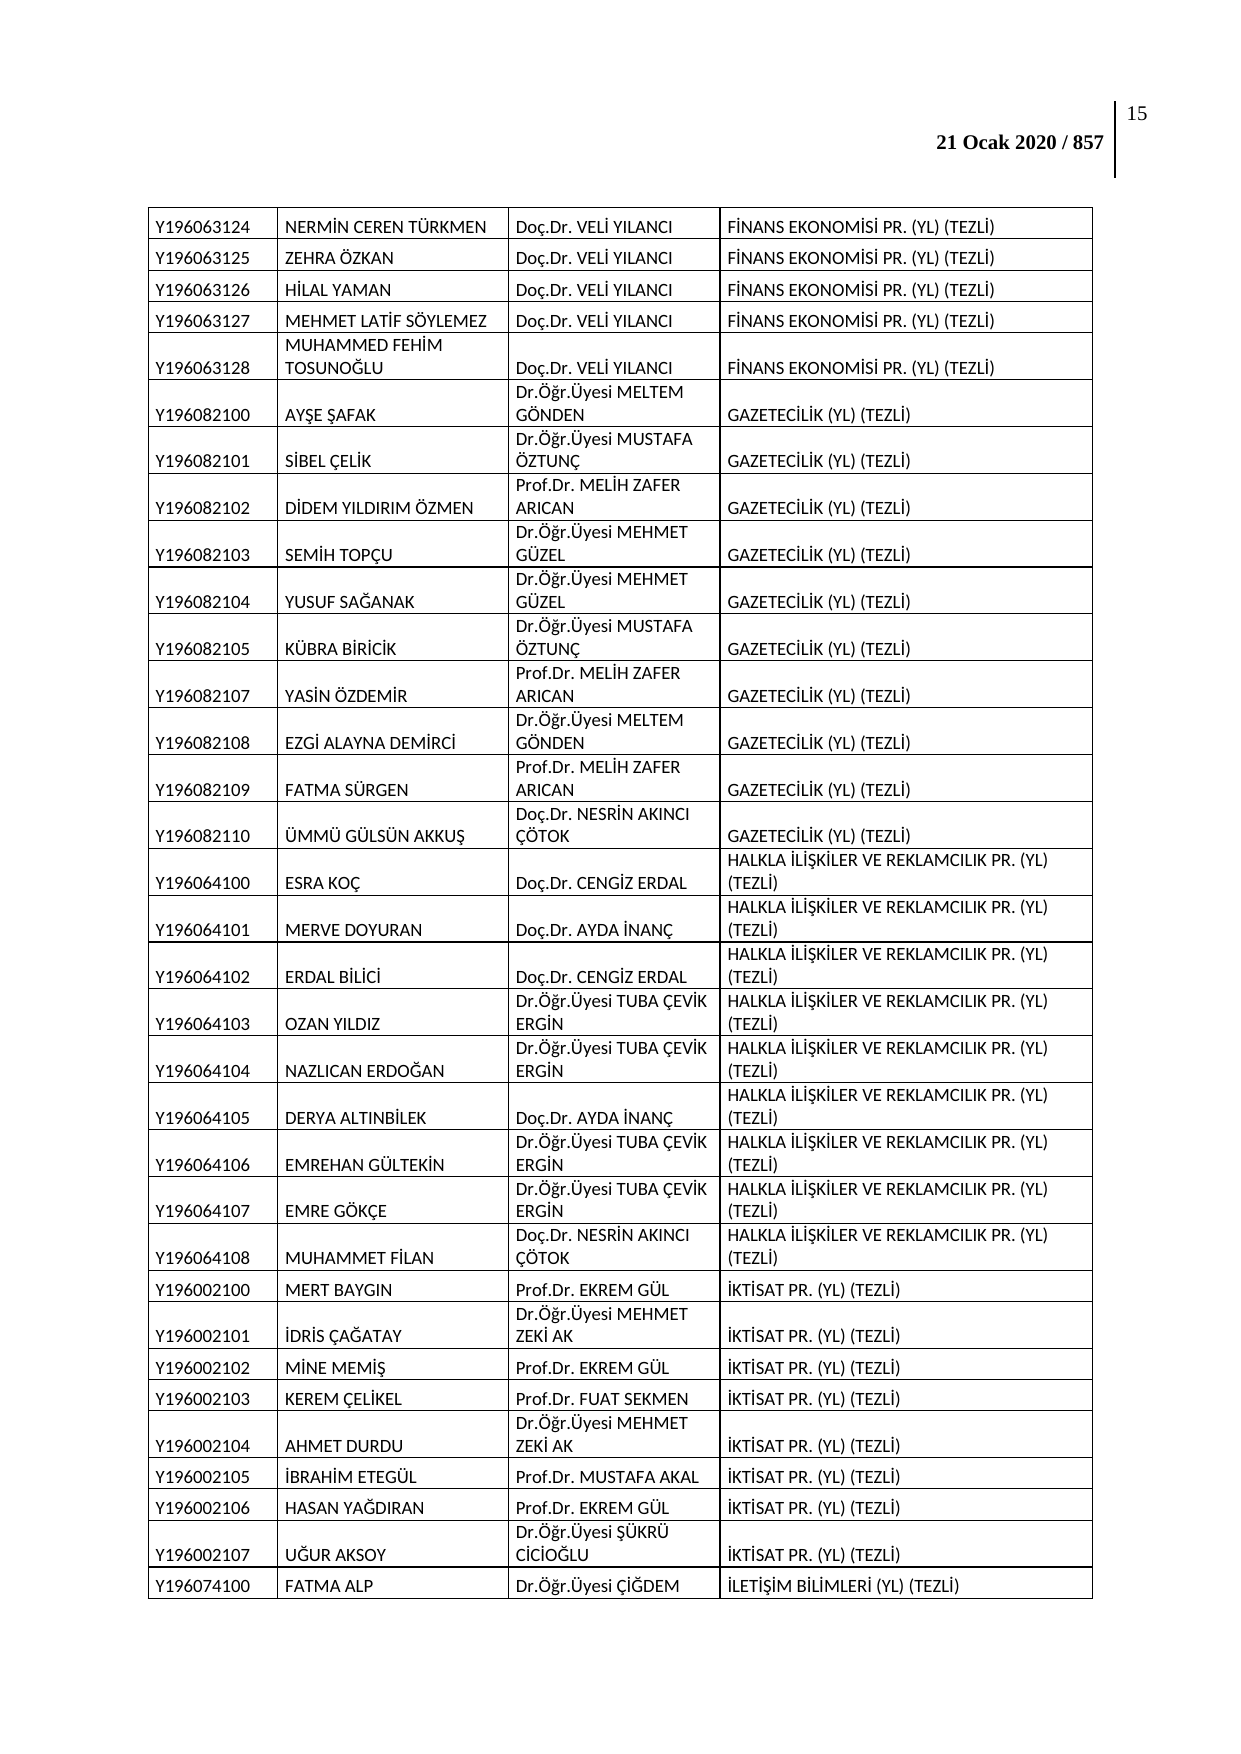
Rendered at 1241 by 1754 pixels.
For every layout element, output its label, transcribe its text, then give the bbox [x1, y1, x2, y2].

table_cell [721, 1568, 1092, 1598]
table_cell HALKLA İLİŞKİLER VE REKLAMCILIK PR. (YL) (TEZLİ) [721, 1177, 1092, 1223]
table_cell Dr.Öğr.Üyesi MEHMET ZEKİ AK [509, 1411, 719, 1457]
table_cell İDRİS ÇAĞATAY [278, 1302, 508, 1348]
table_cell Dr.Öğr.Üyesi TUBA ÇEVİK ERGİN [509, 989, 719, 1035]
table_cell KEREM ÇELİKEL [278, 1380, 508, 1410]
table_cell Y196064107 [149, 1177, 277, 1223]
table_cell Doç.Dr. AYDA İNANÇ [509, 1083, 719, 1129]
table_cell Prof.Dr. MELİH ZAFER ARICAN [509, 661, 719, 707]
table_cell Doç.Dr. NESRİN AKINCI ÇÖTOK [509, 802, 719, 848]
table_cell Prof.Dr. MUSTAFA AKAL [509, 1458, 719, 1488]
table_cell Y196064105 [149, 1083, 277, 1129]
table_cell İKTİSAT PR. (YL) (TEZLİ) [721, 1302, 1092, 1348]
table_cell Prof.Dr. MELİH ZAFER ARICAN [509, 755, 719, 801]
table_cell Prof.Dr. EKREM GÜL [509, 1349, 719, 1379]
table_cell Dr.Öğr.Üyesi MUSTAFA ÖZTUNÇ [509, 427, 719, 473]
table_cell İKTİSAT PR. (YL) (TEZLİ) [721, 1380, 1092, 1410]
table_cell Y196082107 [149, 661, 277, 707]
table_cell Prof.Dr. EKREM GÜL [509, 1271, 719, 1301]
table_cell DERYA ALTINBİLEK [278, 1083, 508, 1129]
table_cell Y196082103 [149, 521, 277, 566]
table_cell Doç.Dr. VELİ YILANCI [509, 271, 719, 301]
table_cell Y196064106 [149, 1130, 277, 1176]
table_cell SEMİH TOPÇU [278, 521, 508, 566]
table_cell AHMET DURDU [278, 1411, 508, 1457]
table_cell GAZETECİLİK (YL) (TEZLİ) [721, 427, 1092, 473]
table_cell HALKLA İLİŞKİLER VE REKLAMCILIK PR. (YL) (TEZLİ) [721, 943, 1092, 988]
table_cell SİBEL ÇELİK [278, 427, 508, 473]
table_cell YUSUF SAĞANAK [278, 568, 508, 613]
table_cell Doç.Dr. VELİ YILANCI [509, 239, 719, 269]
table_cell FİNANS EKONOMİSİ PR. (YL) (TEZLİ) [721, 333, 1092, 379]
table_cell Doç.Dr. VELİ YILANCI [509, 208, 719, 238]
table_cell Y196002101 [149, 1302, 277, 1348]
table_cell Dr.Öğr.Üyesi MUSTAFA ÖZTUNÇ [509, 614, 719, 660]
table_cell AYŞE ŞAFAK [278, 380, 508, 426]
table_cell Y196002103 [149, 1380, 277, 1410]
table_cell Y196064101 [149, 896, 277, 941]
table_cell NAZLICAN ERDOĞAN [278, 1036, 508, 1082]
table_cell Dr.Öğr.Üyesi MEHMET GÜZEL [509, 568, 719, 613]
table_cell MEHMET LATİF SÖYLEMEZ [278, 302, 508, 332]
table_cell HALKLA İLİŞKİLER VE REKLAMCILIK PR. (YL) (TEZLİ) [721, 1130, 1092, 1176]
table_cell Doç.Dr. CENGİZ ERDAL [509, 849, 719, 894]
table_cell Dr.Öğr.Üyesi MEHMET ZEKİ AK [509, 1302, 719, 1348]
table_cell Y196002100 [149, 1271, 277, 1301]
table_cell FATMA ALP [278, 1568, 508, 1598]
table_cell Dr.Öğr.Üyesi MELTEM GÖNDEN [509, 708, 719, 754]
table_cell FİNANS EKONOMİSİ PR. (YL) (TEZLİ) [721, 271, 1092, 301]
table_cell HALKLA İLİŞKİLER VE REKLAMCILIK PR. (YL) (TEZLİ) [721, 1224, 1092, 1269]
table_cell Dr.Öğr.Üyesi MEHMET GÜZEL [509, 521, 719, 566]
table_cell Y196063124 [149, 208, 277, 238]
table_cell Y196063127 [149, 302, 277, 332]
table_cell Doç.Dr. NESRİN AKINCI ÇÖTOK [509, 1224, 719, 1269]
table_cell GAZETECİLİK (YL) (TEZLİ) [721, 380, 1092, 426]
table_cell Y196074100 [149, 1568, 277, 1598]
table_cell UĞUR AKSOY [278, 1521, 508, 1566]
table_cell Dr.Öğr.Üyesi TUBA ÇEVİK ERGİN [509, 1177, 719, 1223]
table_cell Y196063125 [149, 239, 277, 269]
table_cell Y196064108 [149, 1224, 277, 1269]
table_cell Dr.Öğr.Üyesi ŞÜKRÜ CİCİOĞLU [509, 1521, 719, 1566]
table_cell EMREHAN GÜLTEKİN [278, 1130, 508, 1176]
table_cell Prof.Dr. MELİH ZAFER ARICAN [509, 474, 719, 519]
table_cell Prof.Dr. FUAT SEKMEN [509, 1380, 719, 1410]
table_cell Y196082101 [149, 427, 277, 473]
table_cell NERMİN CEREN TÜRKMEN [278, 208, 508, 238]
table_cell GAZETECİLİK (YL) (TEZLİ) [721, 614, 1092, 660]
table_cell MERVE DOYURAN [278, 896, 508, 941]
table_cell HALKLA İLİŞKİLER VE REKLAMCILIK PR. (YL) (TEZLİ) [721, 1083, 1092, 1129]
table_cell HALKLA İLİŞKİLER VE REKLAMCILIK PR. (YL) (TEZLİ) [721, 849, 1092, 894]
table_cell Prof.Dr. EKREM GÜL [509, 1489, 719, 1519]
table_cell HASAN YAĞDIRAN [278, 1489, 508, 1519]
table_cell Y196064100 [149, 849, 277, 894]
table_cell GAZETECİLİK (YL) (TEZLİ) [721, 568, 1092, 613]
table_cell Dr.Öğr.Üyesi TUBA ÇEVİK ERGİN [509, 1036, 719, 1082]
table_cell Y196002104 [149, 1411, 277, 1457]
table_cell Doç.Dr. VELİ YILANCI [509, 302, 719, 332]
table_cell OZAN YILDIZ [278, 989, 508, 1035]
table_cell Y196064102 [149, 943, 277, 988]
table_cell Doç.Dr. VELİ YILANCI [509, 333, 719, 379]
table_cell HİLAL YAMAN [278, 271, 508, 301]
table_cell Dr.Öğr.Üyesi TUBA ÇEVİK ERGİN [509, 1130, 719, 1176]
table_cell GAZETECİLİK (YL) (TEZLİ) [721, 521, 1092, 566]
table_cell Doç.Dr. AYDA İNANÇ [509, 896, 719, 941]
table_cell MERT BAYGIN [278, 1271, 508, 1301]
table_cell MUHAMMED FEHİM TOSUNOĞLU [278, 333, 508, 379]
table_cell ZEHRA ÖZKAN [278, 239, 508, 269]
table_cell EZGİ ALAYNA DEMİRCİ [278, 708, 508, 754]
table_cell HALKLA İLİŞKİLER VE REKLAMCILIK PR. (YL) (TEZLİ) [721, 989, 1092, 1035]
table_cell GAZETECİLİK (YL) (TEZLİ) [721, 474, 1092, 519]
table_cell İBRAHİM ETEGÜL [278, 1458, 508, 1488]
table_cell YASİN ÖZDEMİR [278, 661, 508, 707]
table_cell Y196002106 [149, 1489, 277, 1519]
table_cell HALKLA İLİŞKİLER VE REKLAMCILIK PR. (YL) (TEZLİ) [721, 896, 1092, 941]
table_cell Y196082109 [149, 755, 277, 801]
table_cell ÜMMÜ GÜLSÜN AKKUŞ [278, 802, 508, 848]
table_cell İKTİSAT PR. (YL) (TEZLİ) [721, 1521, 1092, 1566]
table_cell Y196002107 [149, 1521, 277, 1566]
table_cell GAZETECİLİK (YL) (TEZLİ) [721, 661, 1092, 707]
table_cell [509, 1568, 719, 1598]
table_cell FİNANS EKONOMİSİ PR. (YL) (TEZLİ) [721, 239, 1092, 269]
table_cell Y196002105 [149, 1458, 277, 1488]
table_cell Y196082104 [149, 568, 277, 613]
table_cell GAZETECİLİK (YL) (TEZLİ) [721, 802, 1092, 848]
table_cell HALKLA İLİŞKİLER VE REKLAMCILIK PR. (YL) (TEZLİ) [721, 1036, 1092, 1082]
table_cell EMRE GÖKÇE [278, 1177, 508, 1223]
table_cell İKTİSAT PR. (YL) (TEZLİ) [721, 1458, 1092, 1488]
table_cell Y196064103 [149, 989, 277, 1035]
table_cell İKTİSAT PR. (YL) (TEZLİ) [721, 1489, 1092, 1519]
table_cell Y196082105 [149, 614, 277, 660]
table_cell Y196082108 [149, 708, 277, 754]
table_cell Y196002102 [149, 1349, 277, 1379]
table_cell KÜBRA BİRİCİK [278, 614, 508, 660]
table_cell Doç.Dr. CENGİZ ERDAL [509, 943, 719, 988]
table_cell ERDAL BİLİCİ [278, 943, 508, 988]
table_cell FATMA SÜRGEN [278, 755, 508, 801]
table_cell Y196063128 [149, 333, 277, 379]
table_cell Y196063126 [149, 271, 277, 301]
table_cell Y196082110 [149, 802, 277, 848]
table_cell GAZETECİLİK (YL) (TEZLİ) [721, 755, 1092, 801]
table_cell İKTİSAT PR. (YL) (TEZLİ) [721, 1411, 1092, 1457]
table_cell İKTİSAT PR. (YL) (TEZLİ) [721, 1349, 1092, 1379]
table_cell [721, 208, 1092, 238]
table_cell ESRA KOÇ [278, 849, 508, 894]
table_cell MUHAMMET FİLAN [278, 1224, 508, 1269]
table_cell GAZETECİLİK (YL) (TEZLİ) [721, 708, 1092, 754]
table_cell DİDEM YILDIRIM ÖZMEN [278, 474, 508, 519]
table_cell Y196082102 [149, 474, 277, 519]
table_cell FİNANS EKONOMİSİ PR. (YL) (TEZLİ) [721, 302, 1092, 332]
table_cell Y196064104 [149, 1036, 277, 1082]
table_cell İKTİSAT PR. (YL) (TEZLİ) [721, 1271, 1092, 1301]
table_cell Dr.Öğr.Üyesi MELTEM GÖNDEN [509, 380, 719, 426]
table_cell MİNE MEMİŞ [278, 1349, 508, 1379]
table_cell Y196082100 [149, 380, 277, 426]
